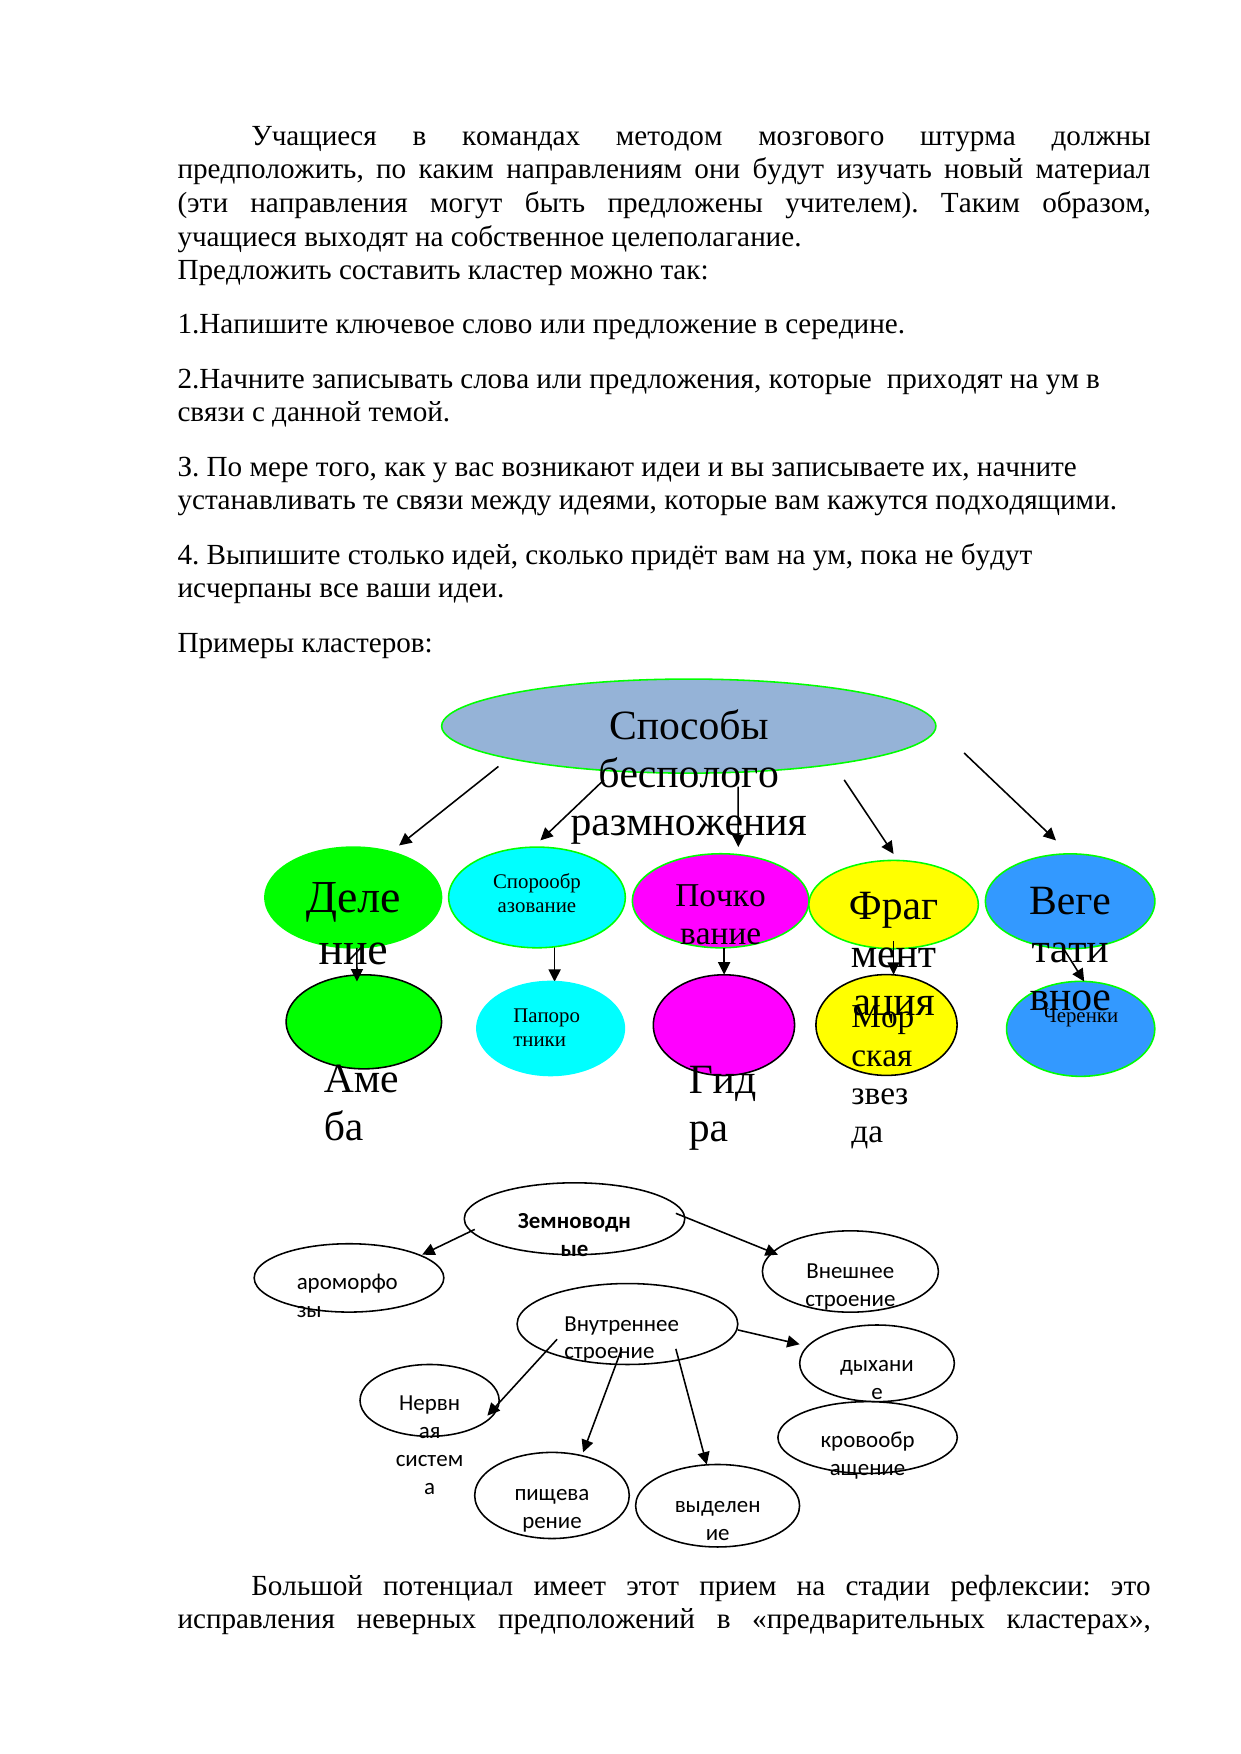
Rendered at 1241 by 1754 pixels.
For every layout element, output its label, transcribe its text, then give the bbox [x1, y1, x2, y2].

text Предложить составить кластер можно так: [177, 252, 1152, 286]
text 1.Напишите ключевое слово или предложение в середине. [177, 307, 1152, 340]
text Примеры кластеров: [177, 625, 1152, 658]
text 2.Начните записывать слова или предложения, которые приходят на ум в связи с данной темой. [177, 361, 1152, 428]
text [177, 1568, 1152, 1635]
text З. По мере того, как у вас возникают идеи и вы записываете их, начните устанавливать те связи между идеями, которые вам кажутся подходящими. [177, 449, 1152, 516]
text Учащиеся в командах методом мозгового штурма должны предположить, по каким направлениям они будут изучать новый материал (эти направления могут быть предложены учителем). Таким образом, учащиеся выходят на собственное целеполагание. [177, 118, 1152, 252]
text 4. Выпишите столько идей, сколько придёт вам на ум, пока не будут исчерпаны все ваши идеи. [177, 537, 1152, 604]
